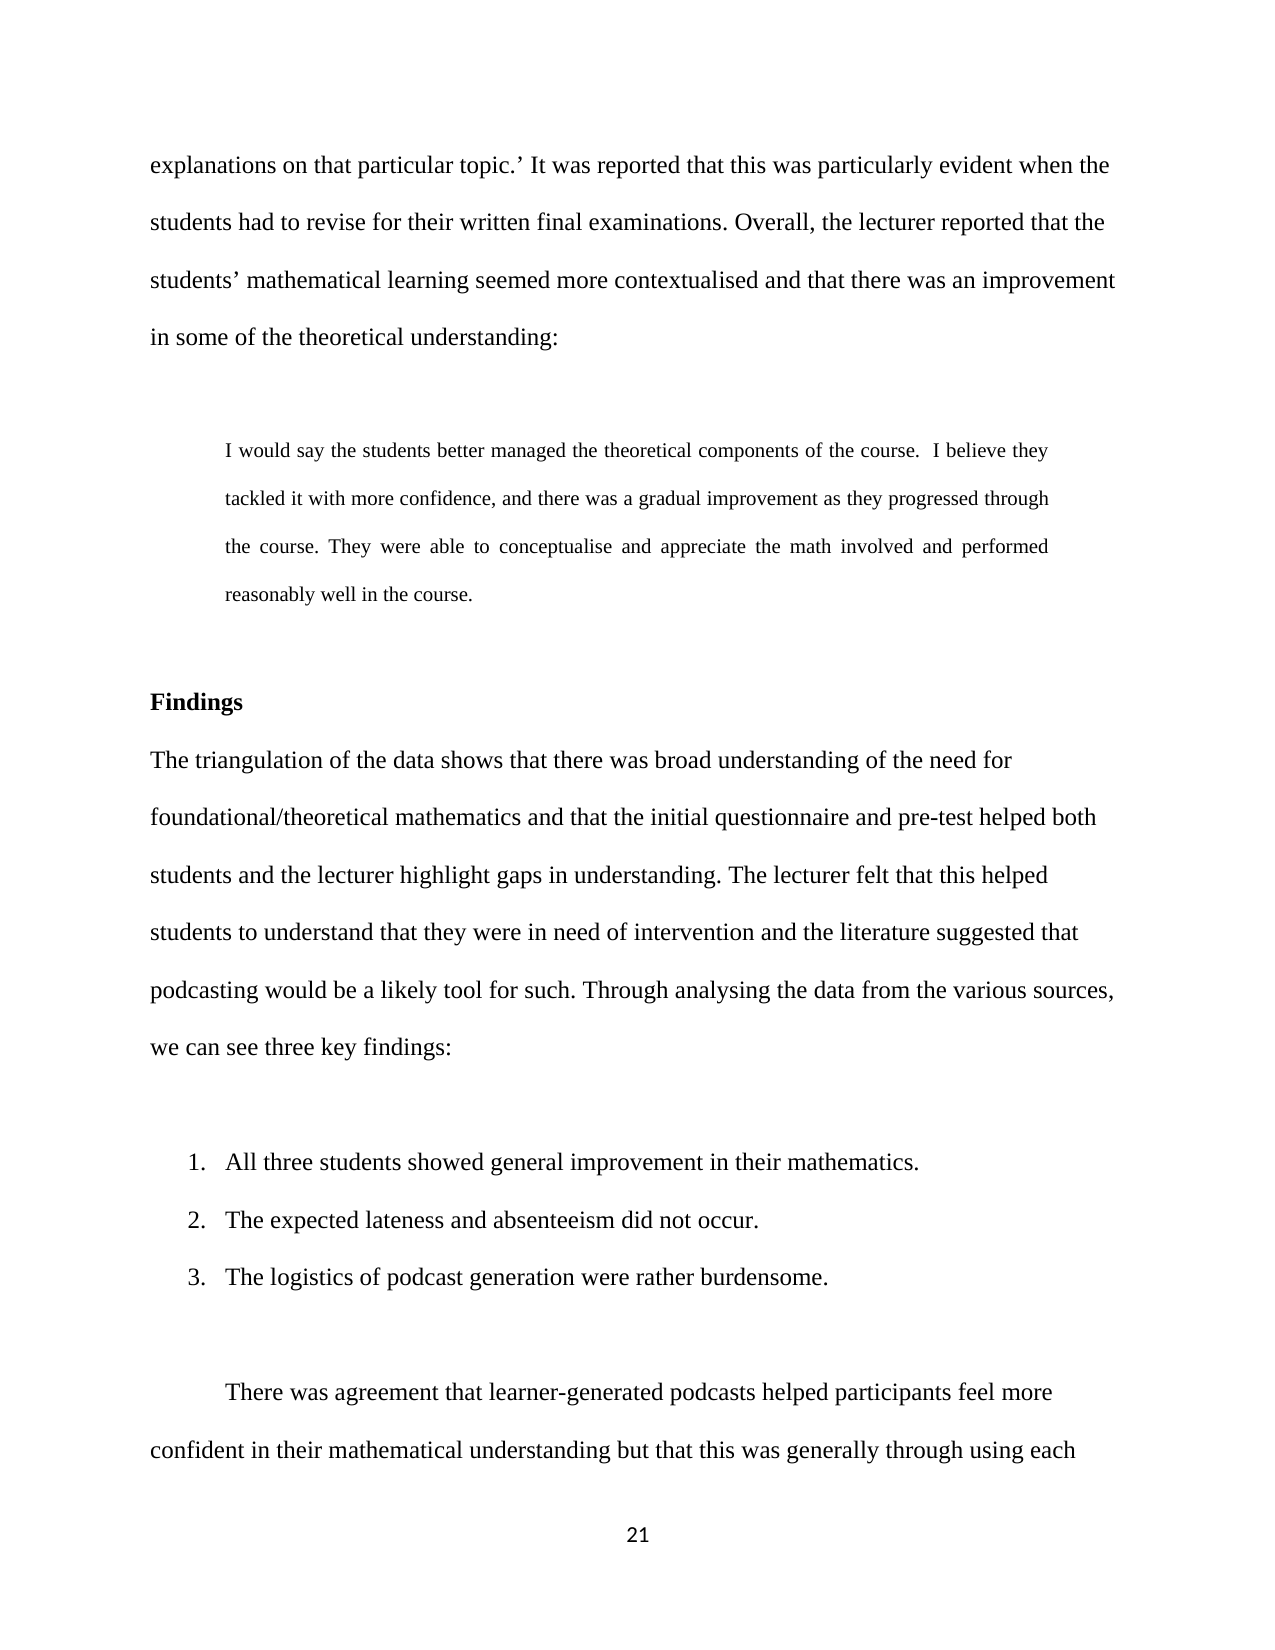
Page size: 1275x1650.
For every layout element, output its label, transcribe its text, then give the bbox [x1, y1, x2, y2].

text I would say the students better managed the theoretical components of the course. I believe they tackled it with more confidence, and there was a gradual improvement as they progressed through the course. They were able to conceptualise and appreciate the math involved and performed reasonably well in the course. [225, 437, 1050, 606]
text Findings [150, 687, 1125, 716]
text The triangulation of the data shows that there was broad understanding of the need for foundational/theoretical mathematics and that the initial questionnaire and pre-test helped both students and the lecturer highlight gaps in understanding. The lecturer felt that this helped students to understand that they were in need of intervention and the literature suggested that podcasting would be a likely tool for such. Through analysing the data from the various sources, we can see three key findings: [150, 745, 1125, 1061]
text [150, 150, 1125, 351]
list The expected lateness and absenteeism did not occur. [187, 1205, 1125, 1234]
list The logistics of podcast generation were rather burdensome. [187, 1262, 1125, 1291]
list All three students showed general improvement in their mathematics. [187, 1147, 1125, 1176]
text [150, 1377, 1125, 1464]
